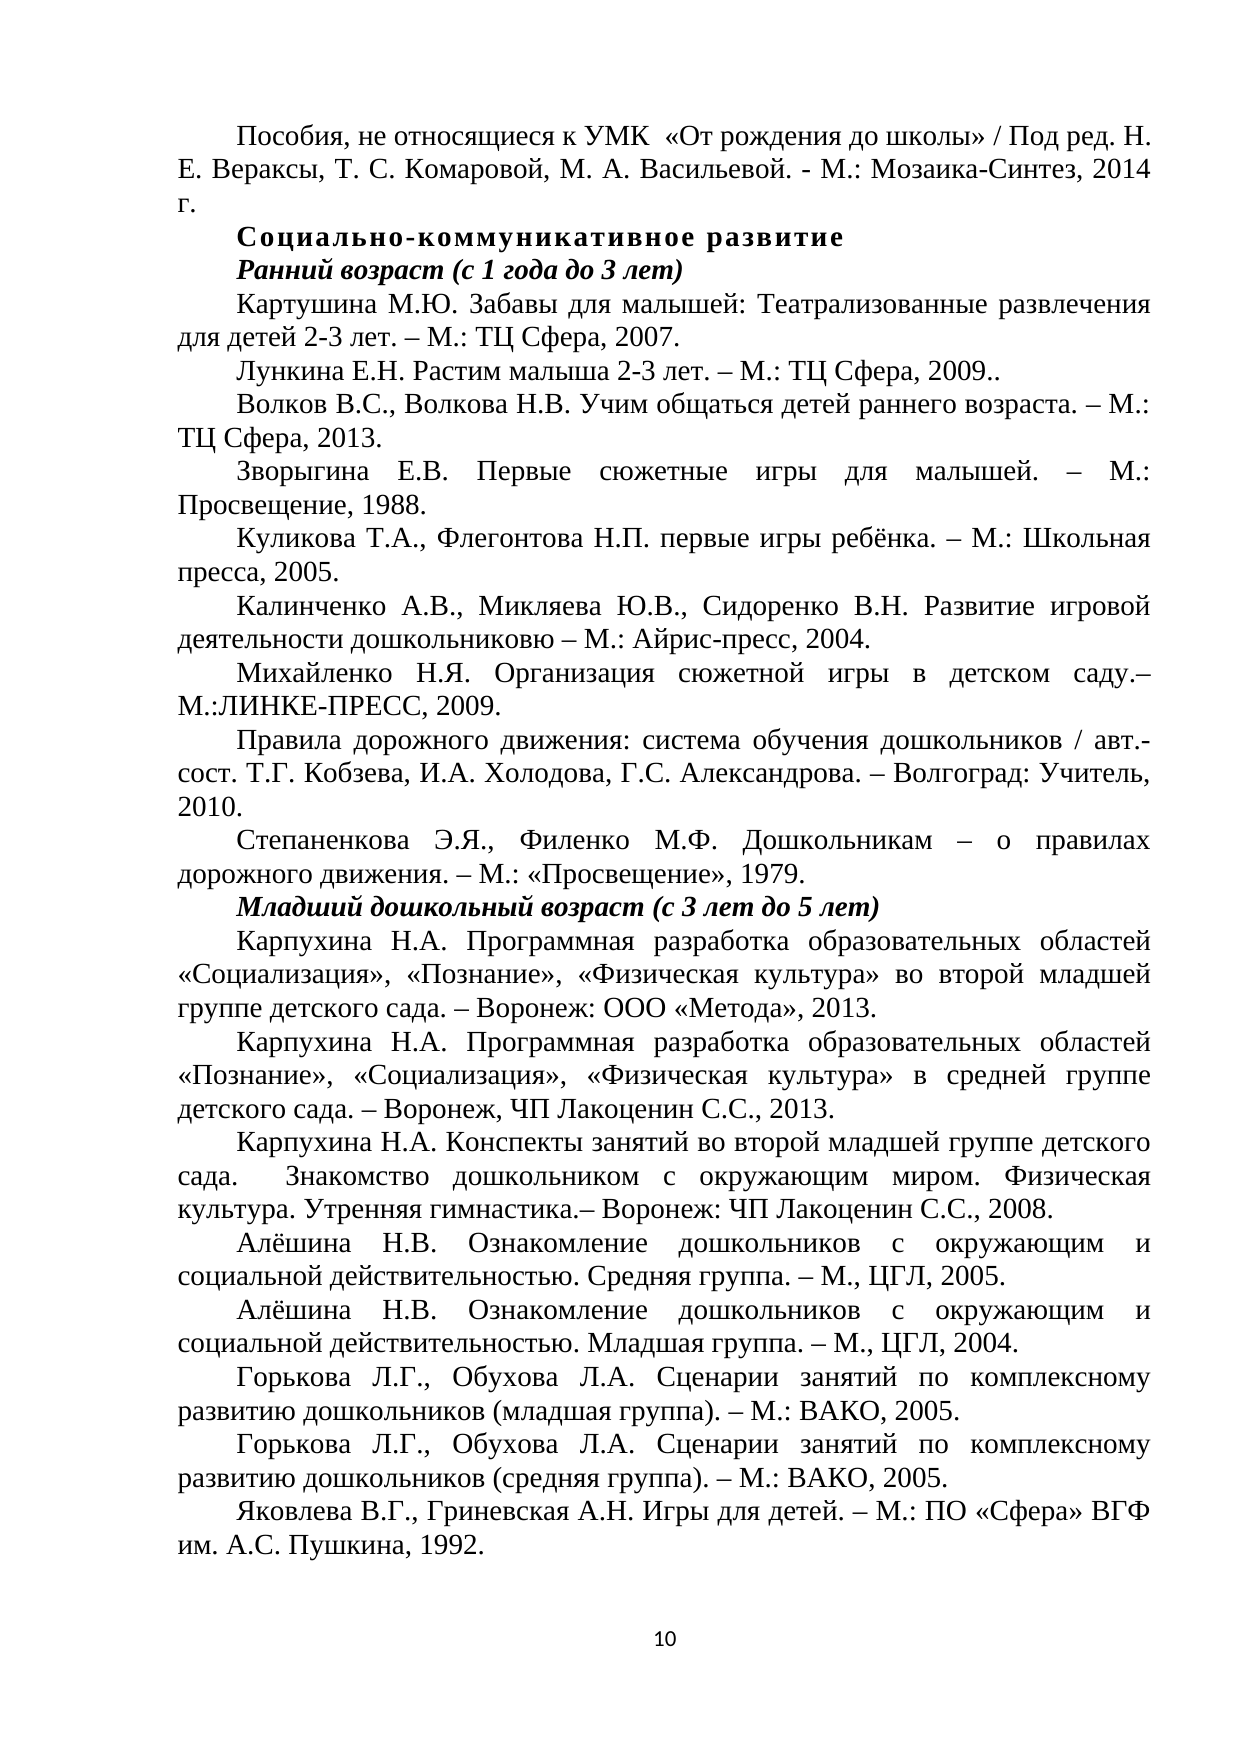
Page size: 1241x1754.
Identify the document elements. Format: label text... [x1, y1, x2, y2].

text Алёшина Н.В. Ознакомление дошкольников с окружающим и социальной действительностью. Средняя группа. – М., ЦГЛ, 2005. [177, 1225, 1152, 1292]
text Калинченко А.В., Микляева Ю.В., Сидоренко В.Н. Развитие игровой деятельности дошкольниковю – М.: Айрис-пресс, 2004. [177, 588, 1152, 655]
text Социально-коммуникативное развитие [177, 219, 1152, 252]
text Степаненкова Э.Я., Филенко М.Ф. Дошкольникам – о правилах дорожного движения. – М.: «Просвещение», 1979. [177, 822, 1152, 889]
text Правила дорожного движения: система обучения дошкольников / авт.-сост. Т.Г. Кобзева, И.А. Холодова, Г.С. Александрова. – Волгоград: Учитель, 2010. [177, 722, 1152, 822]
text Горькова Л.Г., Обухова Л.А. Сценарии занятий по комплексному развитию дошкольников (младшая группа). – М.: ВАКО, 2005. [177, 1359, 1152, 1426]
text Ранний возраст (с 1 года до 3 лет) [177, 252, 1152, 286]
text Лункина Е.Н. Растим малыша 2-3 лет. – М.: ТЦ Сфера, 2009.. [177, 353, 1152, 386]
text Младший дошкольный возраст (с 3 лет до 5 лет) [177, 889, 1152, 923]
text Карпухина Н.А. Программная разработка образовательных областей «Социализация», «Познание», «Физическая культура» во второй младшей группе детского сада. – Воронеж: ООО «Метода», 2013. [177, 923, 1152, 1024]
text Пособия, не относящиеся к УМК «От рождения до школы» / Под ред. Н. Е. Вераксы, Т. С. Комаровой, М. А. Васильевой. - М.: Мозаика-Синтез, 2014 г. [177, 118, 1152, 219]
text Волков В.С., Волкова Н.В. Учим общаться детей раннего возраста. – М.: ТЦ Сфера, 2013. [177, 386, 1152, 453]
text Горькова Л.Г., Обухова Л.А. Сценарии занятий по комплексному развитию дошкольников (средняя группа). – М.: ВАКО, 2005. [177, 1426, 1152, 1493]
text Зворыгина Е.В. Первые сюжетные игры для малышей. – М.: Просвещение, 1988. [177, 453, 1152, 521]
text Картушина М.Ю. Забавы для малышей: Театрализованные развлечения для детей 2-3 лет. – М.: ТЦ Сфера, 2007. [177, 286, 1152, 353]
text Карпухина Н.А. Конспекты занятий во второй младшей группе детского сада. Знакомство дошкольником с окружающим миром. Физическая культура. Утренняя гимнастика.– Воронеж: ЧП Лакоценин С.С., 2008. [177, 1124, 1152, 1225]
text Алёшина Н.В. Ознакомление дошкольников с окружающим и социальной действительностью. Младшая группа. – М., ЦГЛ, 2004. [177, 1292, 1152, 1359]
text Карпухина Н.А. Программная разработка образовательных областей «Познание», «Социализация», «Физическая культура» в средней группе детского сада. – Воронеж, ЧП Лакоценин С.С., 2013. [177, 1024, 1152, 1124]
text Михайленко Н.Я. Организация сюжетной игры в детском саду.– М.:ЛИНКЕ-ПРЕСС, 2009. [177, 655, 1152, 722]
text Яковлева В.Г., Гриневская А.Н. Игры для детей. – М.: ПО «Сфера» ВГФ им. А.С. Пушкина, 1992. [177, 1493, 1152, 1560]
text Куликова Т.А., Флегонтова Н.П. первые игры ребёнка. – М.: Школьная пресса, 2005. [177, 521, 1152, 588]
